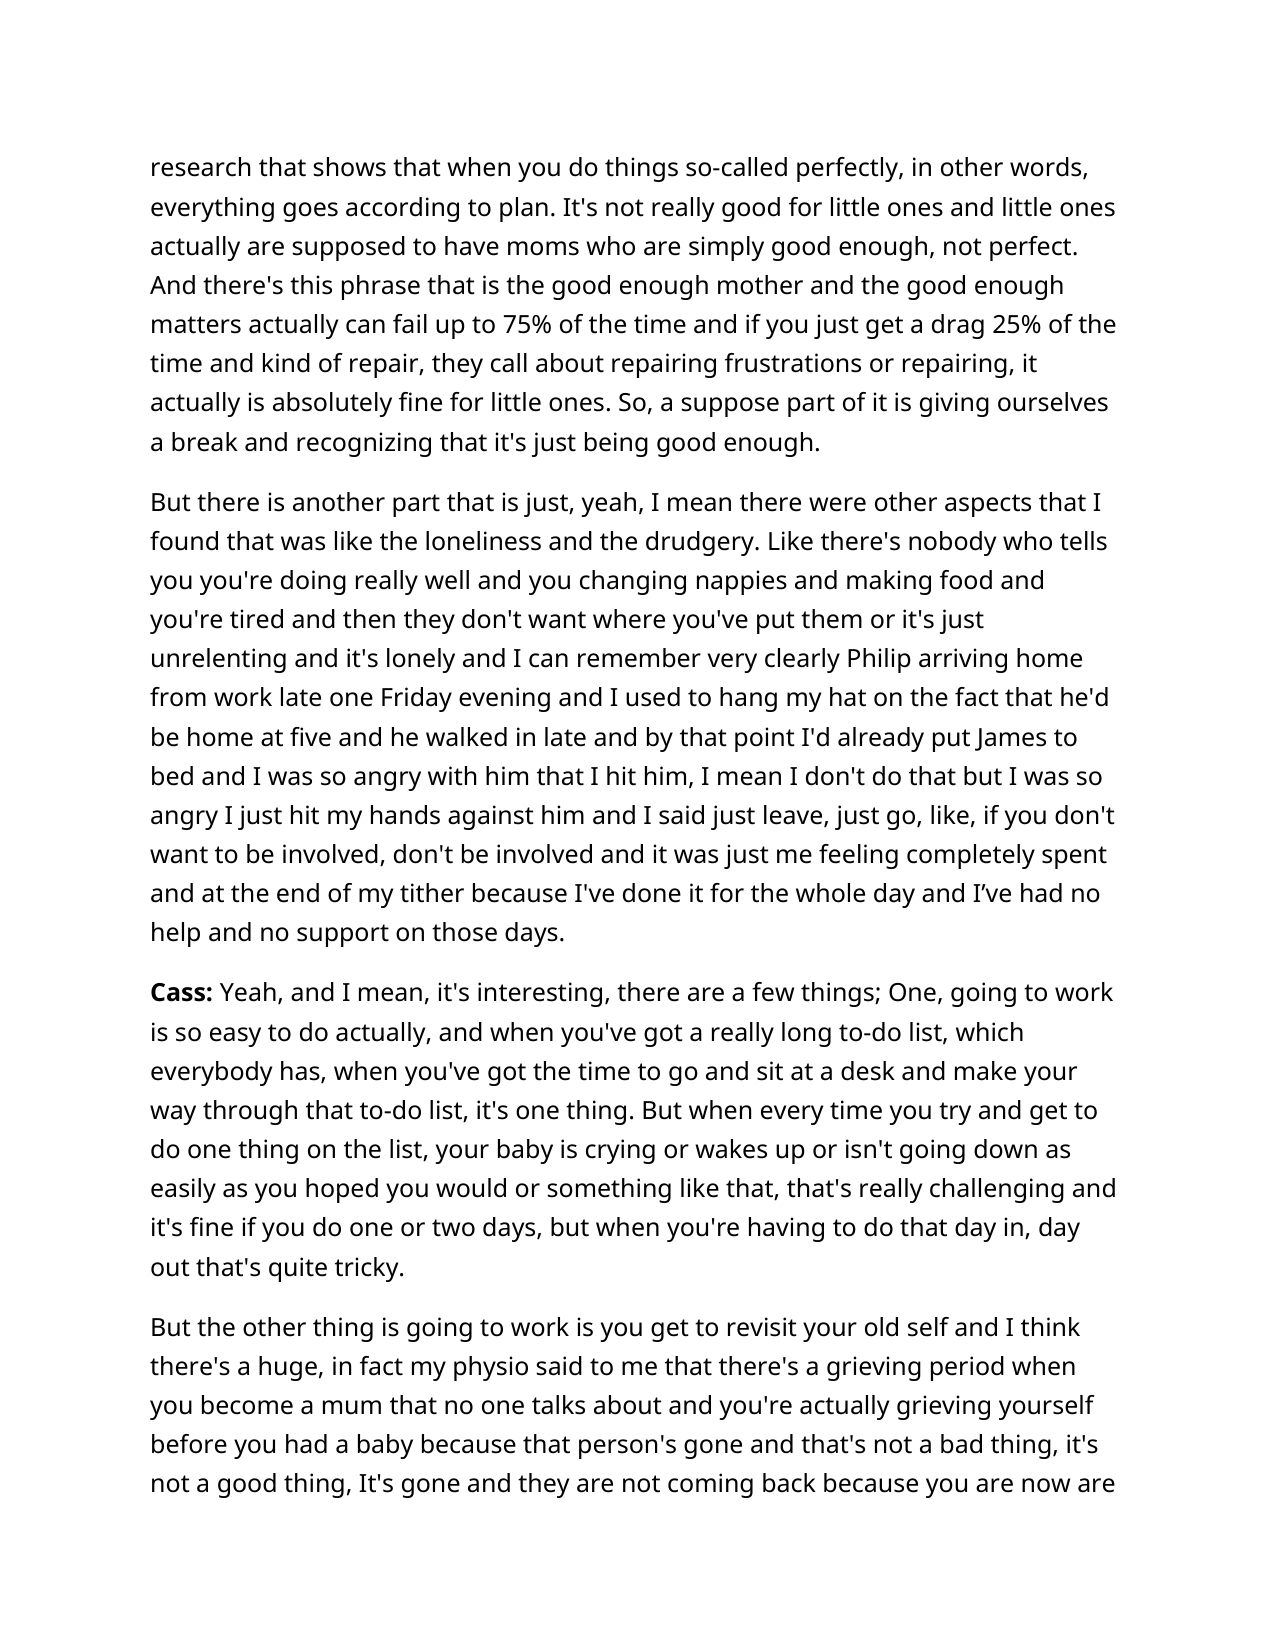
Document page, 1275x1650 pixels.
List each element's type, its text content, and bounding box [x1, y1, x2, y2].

text But there is another part that is just, yeah, I mean there were other aspects that I found that was like the loneliness and the drudgery. Like there's nobody who tells you you're doing really well and you changing nappies and making food and you're tired and then they don't want where you've put them or it's just unrelenting and it's lonely and I can remember very clearly Philip arriving home from work late one Friday evening and I used to hang my hat on the fact that he'd be home at five and he walked in late and by that point I'd already put James to bed and I was so angry with him that I hit him, I mean I don't do that but I was so angry I just hit my hands against him and I said just leave, just go, like, if you don't want to be involved, don't be involved and it was just me feeling completely spent and at the end of my tither because I've done it for the whole day and I’ve had no help and no support on those days. [150, 484, 1125, 949]
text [150, 1309, 1125, 1500]
text Cass: Yeah, and I mean, it's interesting, there are a few things; One, going to work is so easy to do actually, and when you've got a really long to-do list, which everybody has, when you've got the time to go and sit at a desk and make your way through that to-do list, it's one thing. But when every time you try and get to do one thing on the list, your baby is crying or wakes up or isn't going down as easily as you hoped you would or something like that, that's really challenging and it's fine if you do one or two days, but when you're having to do that day in, day out that's quite tricky. [150, 975, 1125, 1283]
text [150, 150, 1125, 458]
